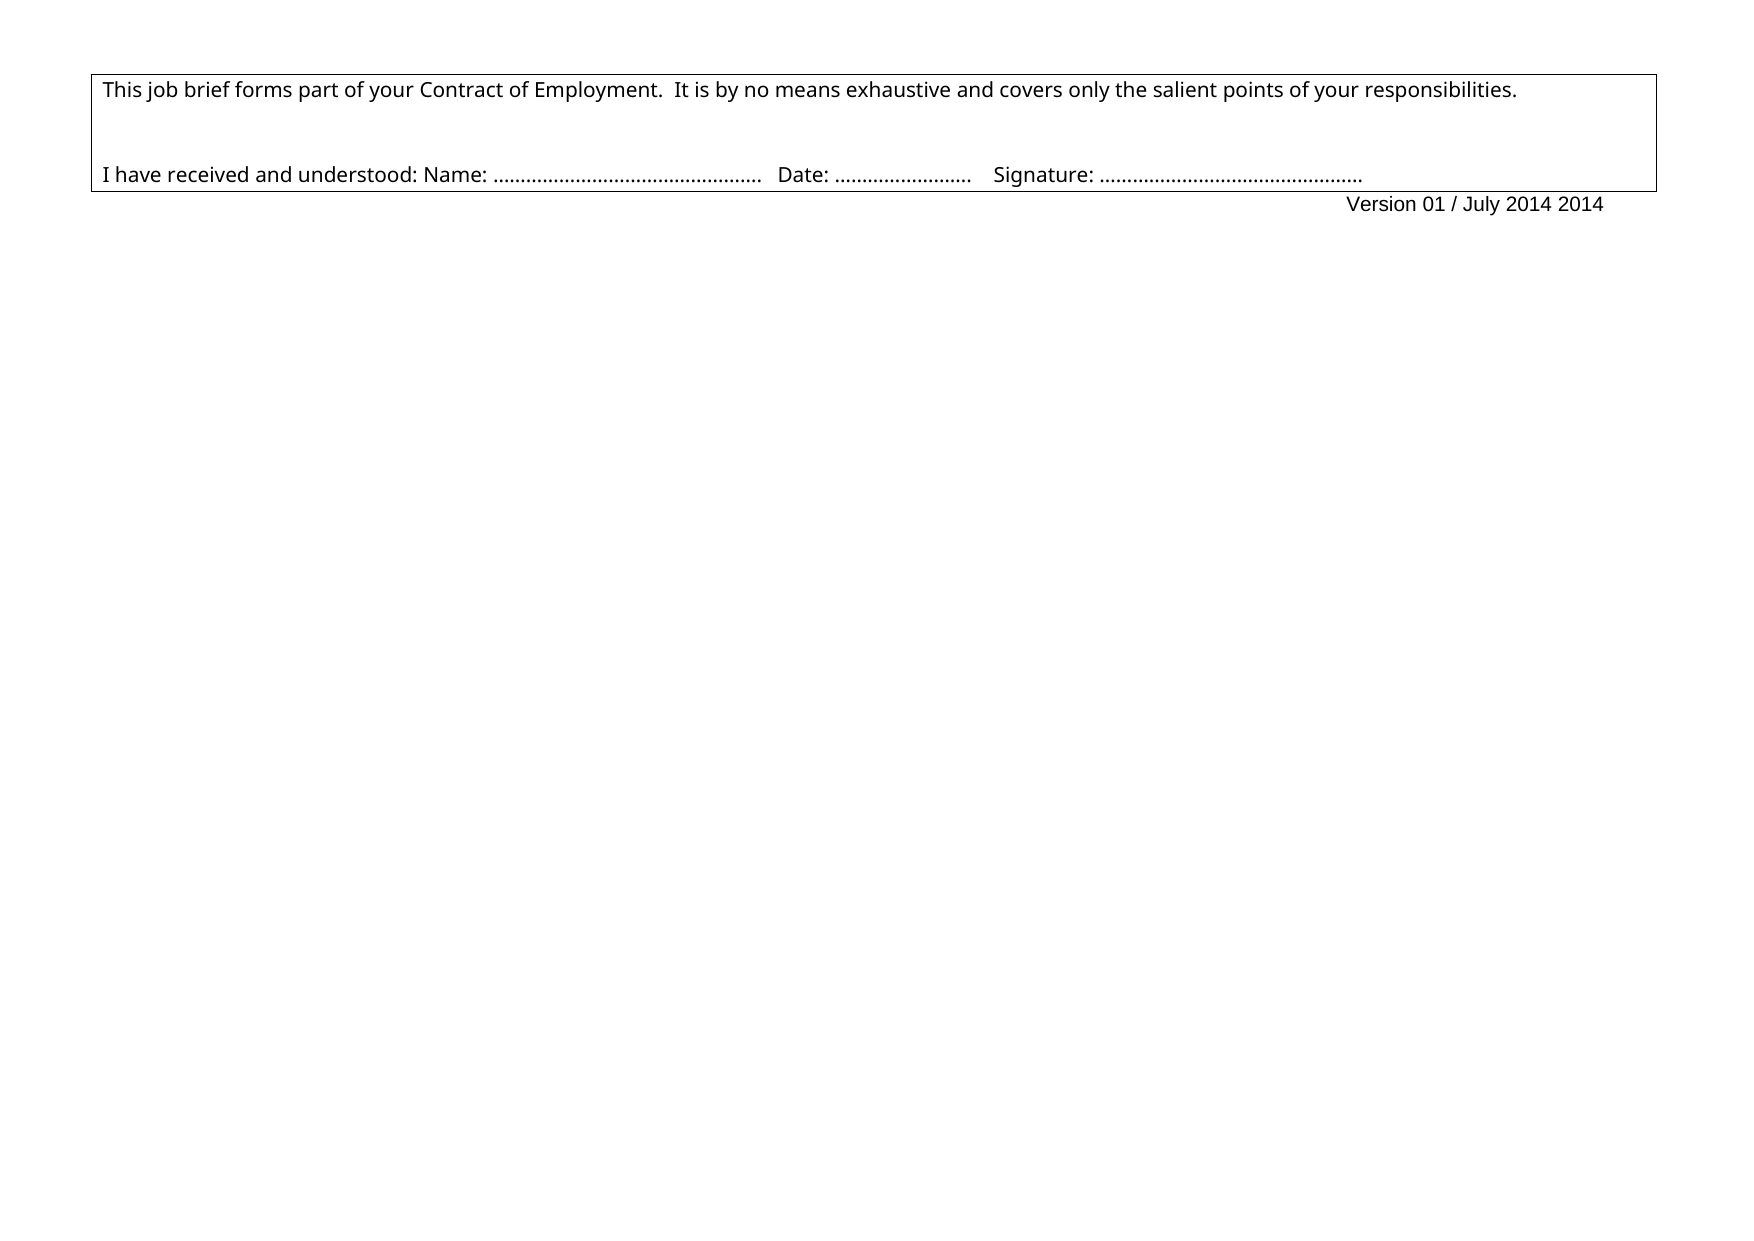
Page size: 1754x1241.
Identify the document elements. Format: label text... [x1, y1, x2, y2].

table_cell This job brief forms part of your Contract of Employment. It is by no means exhaustive and covers only the salient points of your responsibilities. I have received and understood: Name: …………………………………………. Date: ……………………. Signature: ………………………………………… [92, 75, 1656, 191]
text Version 01 / July 2014 2014 [150, 192, 1604, 216]
